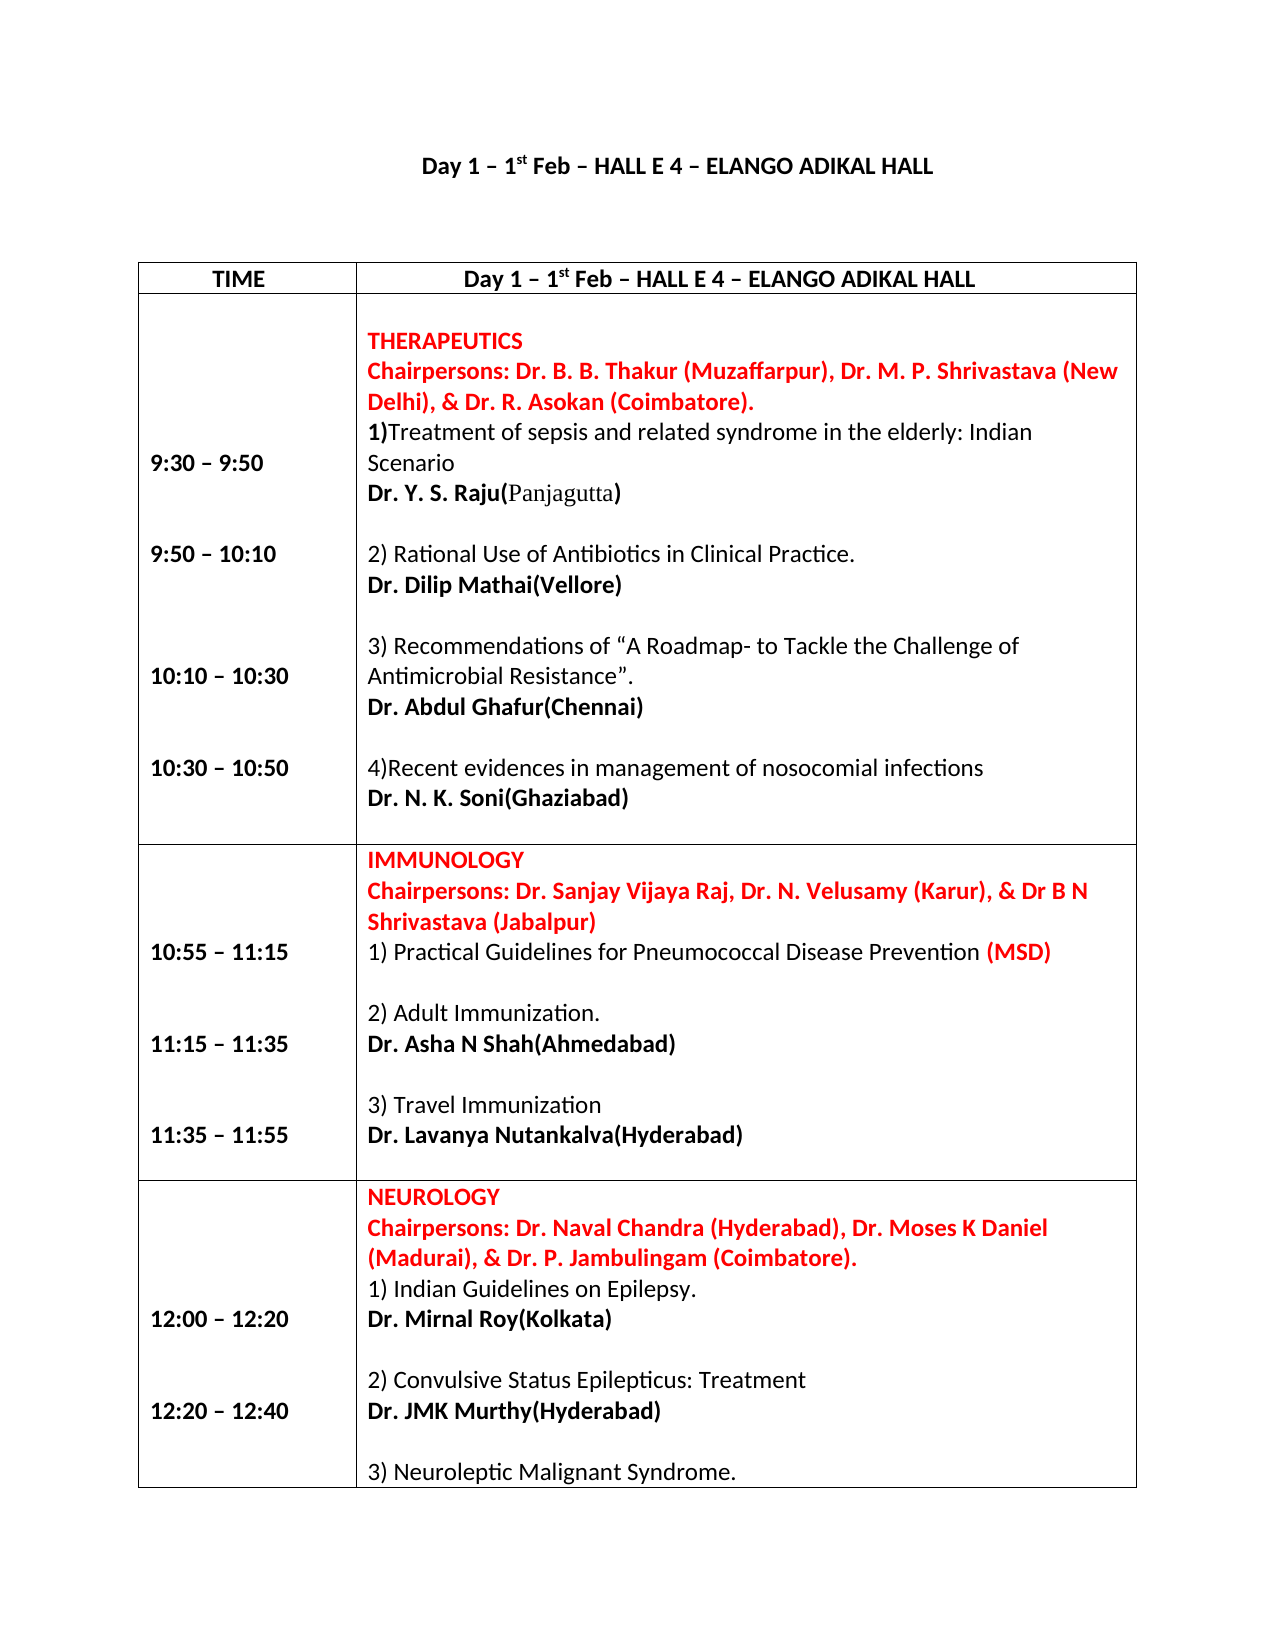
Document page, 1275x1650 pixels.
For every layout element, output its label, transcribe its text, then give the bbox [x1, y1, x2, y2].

table_cell IMMUNOLOGY Chairpersons: Dr. Sanjay Vijaya Raj, Dr. N. Velusamy (Karur), & Dr B N Shrivastava (Jabalpur) 1) Practical Guidelines for Pneumococcal Disease Prevention (MSD) 2) Adult Immunization. Dr. Asha N Shah(Ahmedabad) 3) Travel Immunization Dr. Lavanya Nutankalva(Hyderabad) [357, 845, 1136, 1180]
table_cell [139, 1181, 356, 1487]
table_cell 9:30 – 9:50 9:50 – 10:10 10:10 – 10:30 10:30 – 10:50 [139, 294, 356, 844]
table_header TIME [139, 263, 356, 293]
text Day 1 – 1st Feb – HALL E 4 – ELANGO ADIKAL HALL [150, 150, 1125, 181]
table_cell THERAPEUTICS Chairpersons: Dr. B. B. Thakur (Muzaffarpur), Dr. M. P. Shrivastava (New Delhi), & Dr. R. Asokan (Coimbatore). 1)Treatment of sepsis and related syndrome in the elderly: Indian Scenario Dr. Y. S. Raju(Panjagutta) 2) Rational Use of Antibiotics in Clinical Practice. Dr. Dilip Mathai(Vellore) 3) Recommendations of “A Roadmap- to Tackle the Challenge of Antimicrobial Resistance”. Dr. Abdul Ghafur(Chennai) 4)Recent evidences in management of nosocomial infections Dr. N. K. Soni(Ghaziabad) [357, 294, 1136, 844]
table_header Day 1 – 1st Feb – HALL E 4 – ELANGO ADIKAL HALL [357, 263, 1136, 293]
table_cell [357, 1181, 1136, 1487]
table_cell 10:55 – 11:15 11:15 – 11:35 11:35 – 11:55 [139, 845, 356, 1180]
